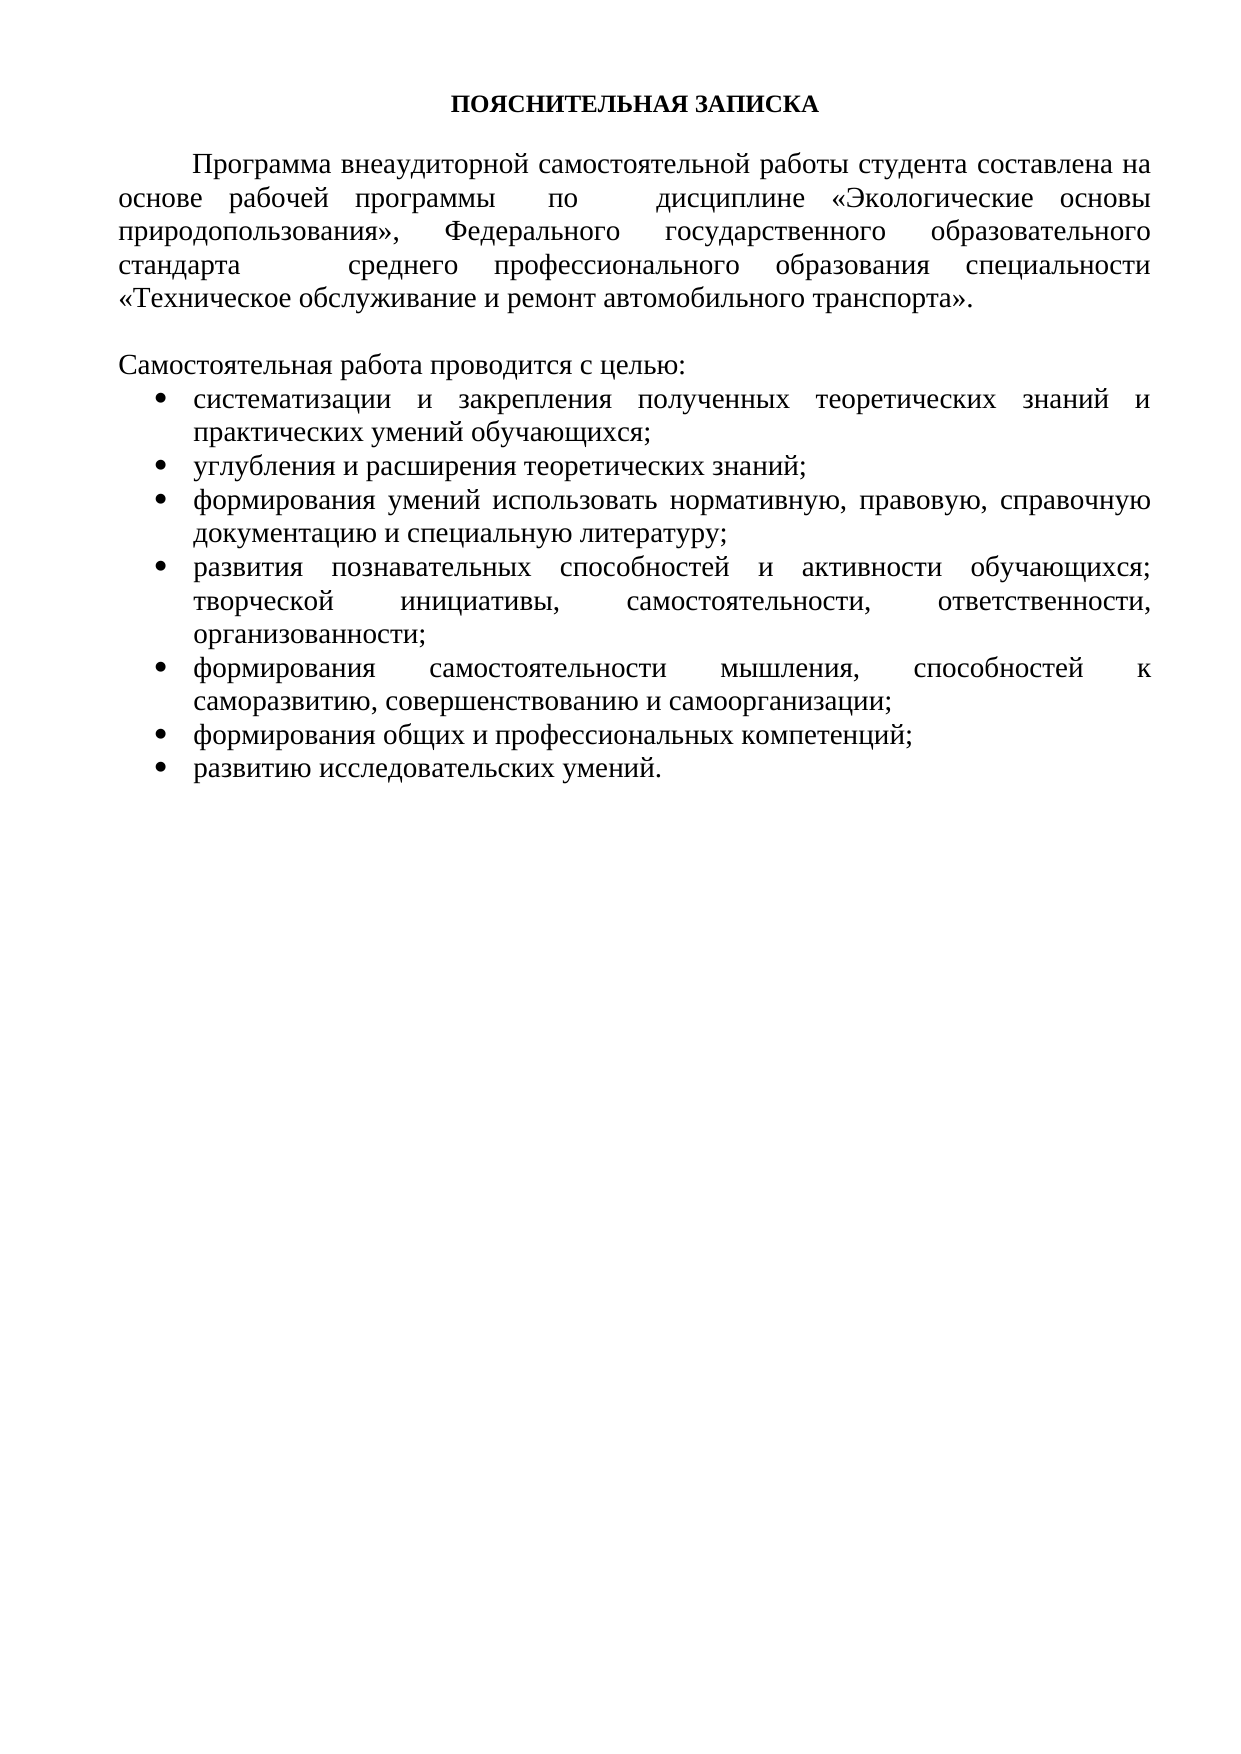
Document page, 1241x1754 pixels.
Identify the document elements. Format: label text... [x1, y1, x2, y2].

list формирования общих и профессиональных компетенций; [156, 717, 1152, 751]
list формирования самостоятельности мышления, способностей к саморазвитию, совершенствованию и самоорганизации; [156, 650, 1152, 717]
list развитию исследовательских умений. [156, 751, 1152, 784]
text Самостоятельная работа проводится с целью: [118, 347, 1152, 381]
list систематизации и закрепления полученных теоретических знаний и практических умений обучающихся; [156, 381, 1152, 448]
list формирования умений использовать нормативную, правовую, справочную документацию и специальную литературу; [156, 482, 1152, 549]
text Программа внеаудиторной самостоятельной работы студента составлена на основе рабочей программы по дисциплине «Экологические основы природопользования», Федерального государственного образовательного стандарта среднего профессионального образования специальности «Техническое обслуживание и ремонт автомобильного транспорта». [118, 146, 1152, 314]
list углубления и расширения теоретических знаний; [156, 448, 1152, 482]
list развития познавательных способностей и активности обучающихся; творческой инициативы, самостоятельности, ответственности, организованности; [156, 549, 1152, 650]
text ПОЯСНИТЕЛЬНАЯ ЗАПИСКА [118, 89, 1152, 117]
